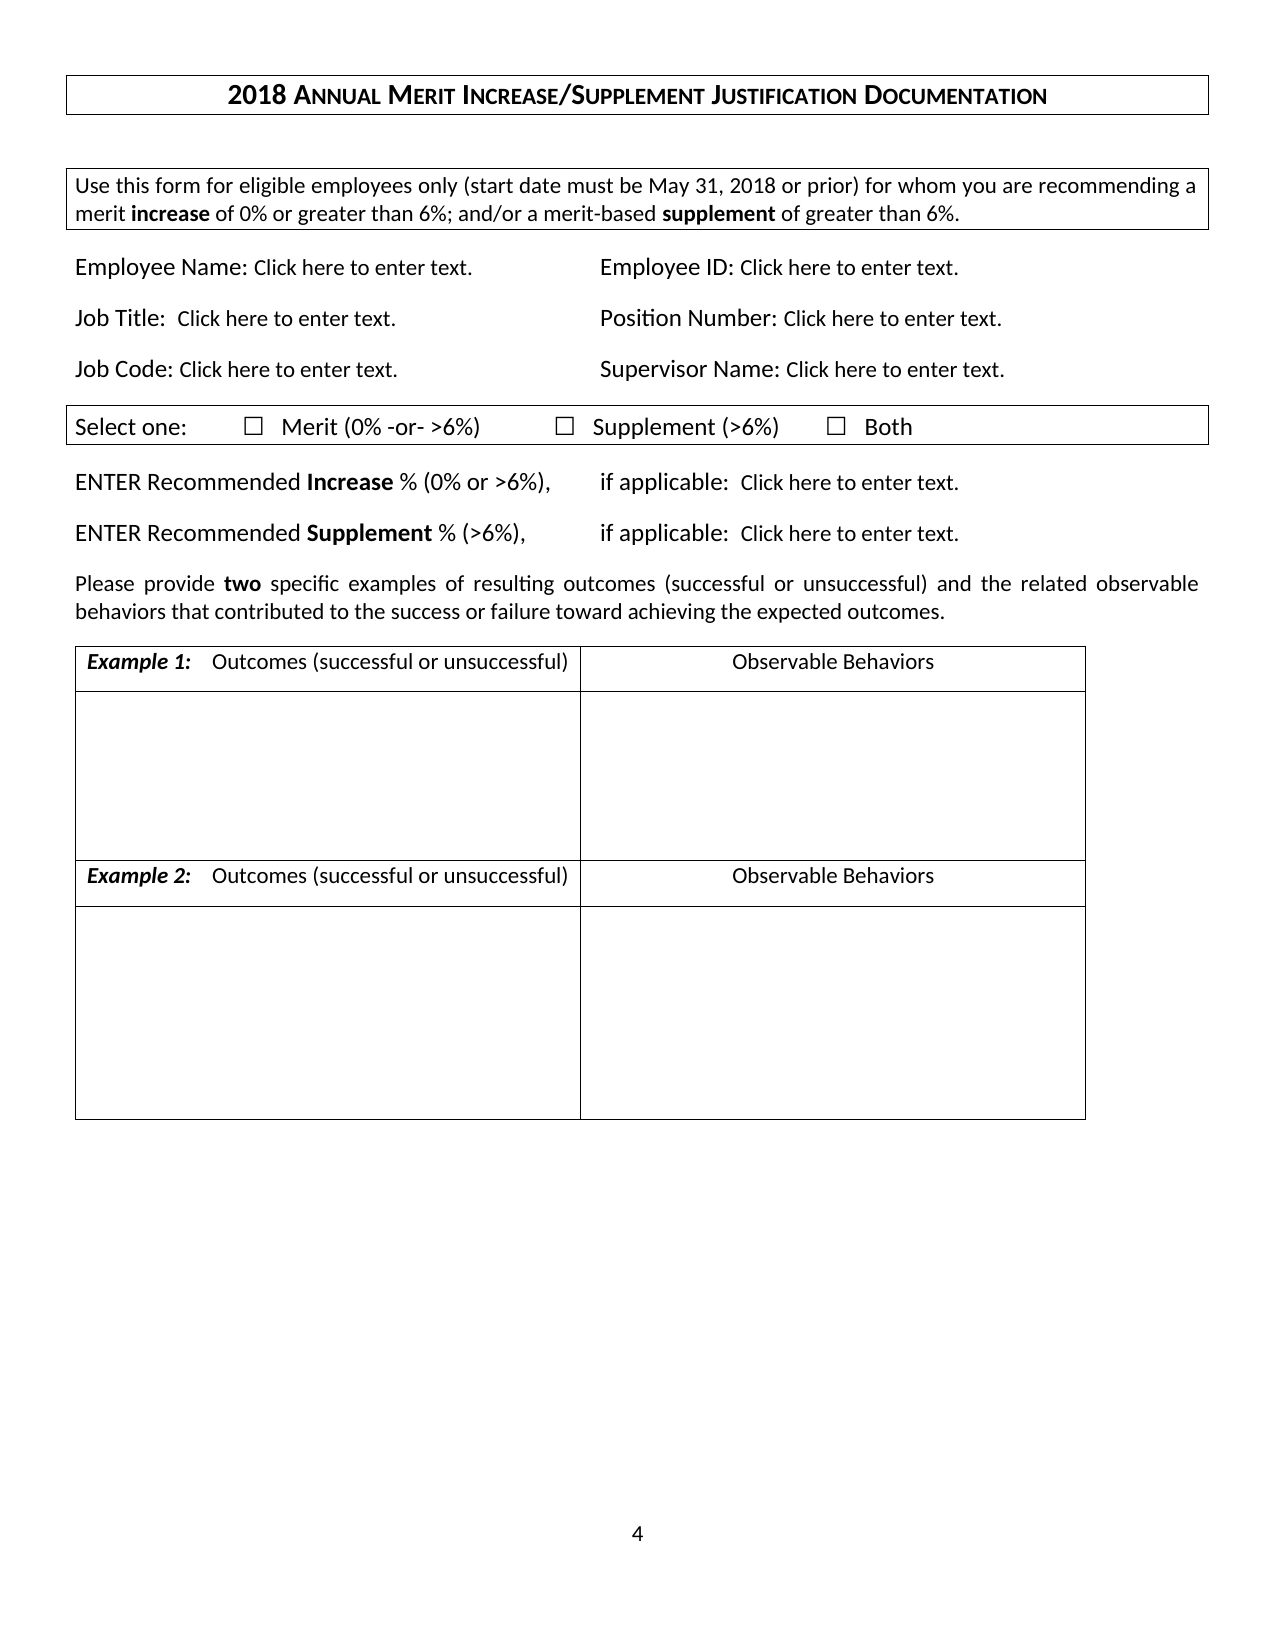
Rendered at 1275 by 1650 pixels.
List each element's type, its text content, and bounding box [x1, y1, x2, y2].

table_cell Observable Behaviors [581, 861, 1085, 906]
table_cell [581, 907, 1085, 1118]
table_cell [76, 692, 580, 860]
table_header Example 1: Outcomes (successful or unsuccessful) [76, 647, 580, 691]
table_cell Example 2: Outcomes (successful or unsuccessful) [76, 861, 580, 906]
text Employee Name: Employee ID: [75, 251, 1200, 281]
text ENTER Recommended Supplement % (>6%), if applicable: [75, 517, 1200, 548]
text Use this form for eligible employees only (start date must be May 31, 2018 or prior) for whom you are recommending a merit increase of 0% or greater than 6%; and/or a merit-based supplement of greater than 6%. [67, 169, 1208, 229]
text Select one: Merit (0% -or- >6%) Supplement (>6%) Both [67, 406, 1208, 444]
text Job Code: Supervisor Name: [75, 354, 1200, 384]
text ENTER Recommended Increase % (0% or >6%), if applicable: [75, 466, 1200, 497]
table_header Observable Behaviors [581, 647, 1085, 691]
table_cell [581, 692, 1085, 860]
text Job Title: Position Number: [75, 302, 1200, 333]
table_cell [76, 907, 580, 1118]
text 2018 Annual Merit Increase/Supplement Justification Documentation [67, 76, 1208, 114]
text Please provide two specific examples of resulting outcomes (successful or unsuccessful) and the related observable behaviors that contributed to the success or failure toward achieving the expected outcomes. [75, 569, 1200, 625]
